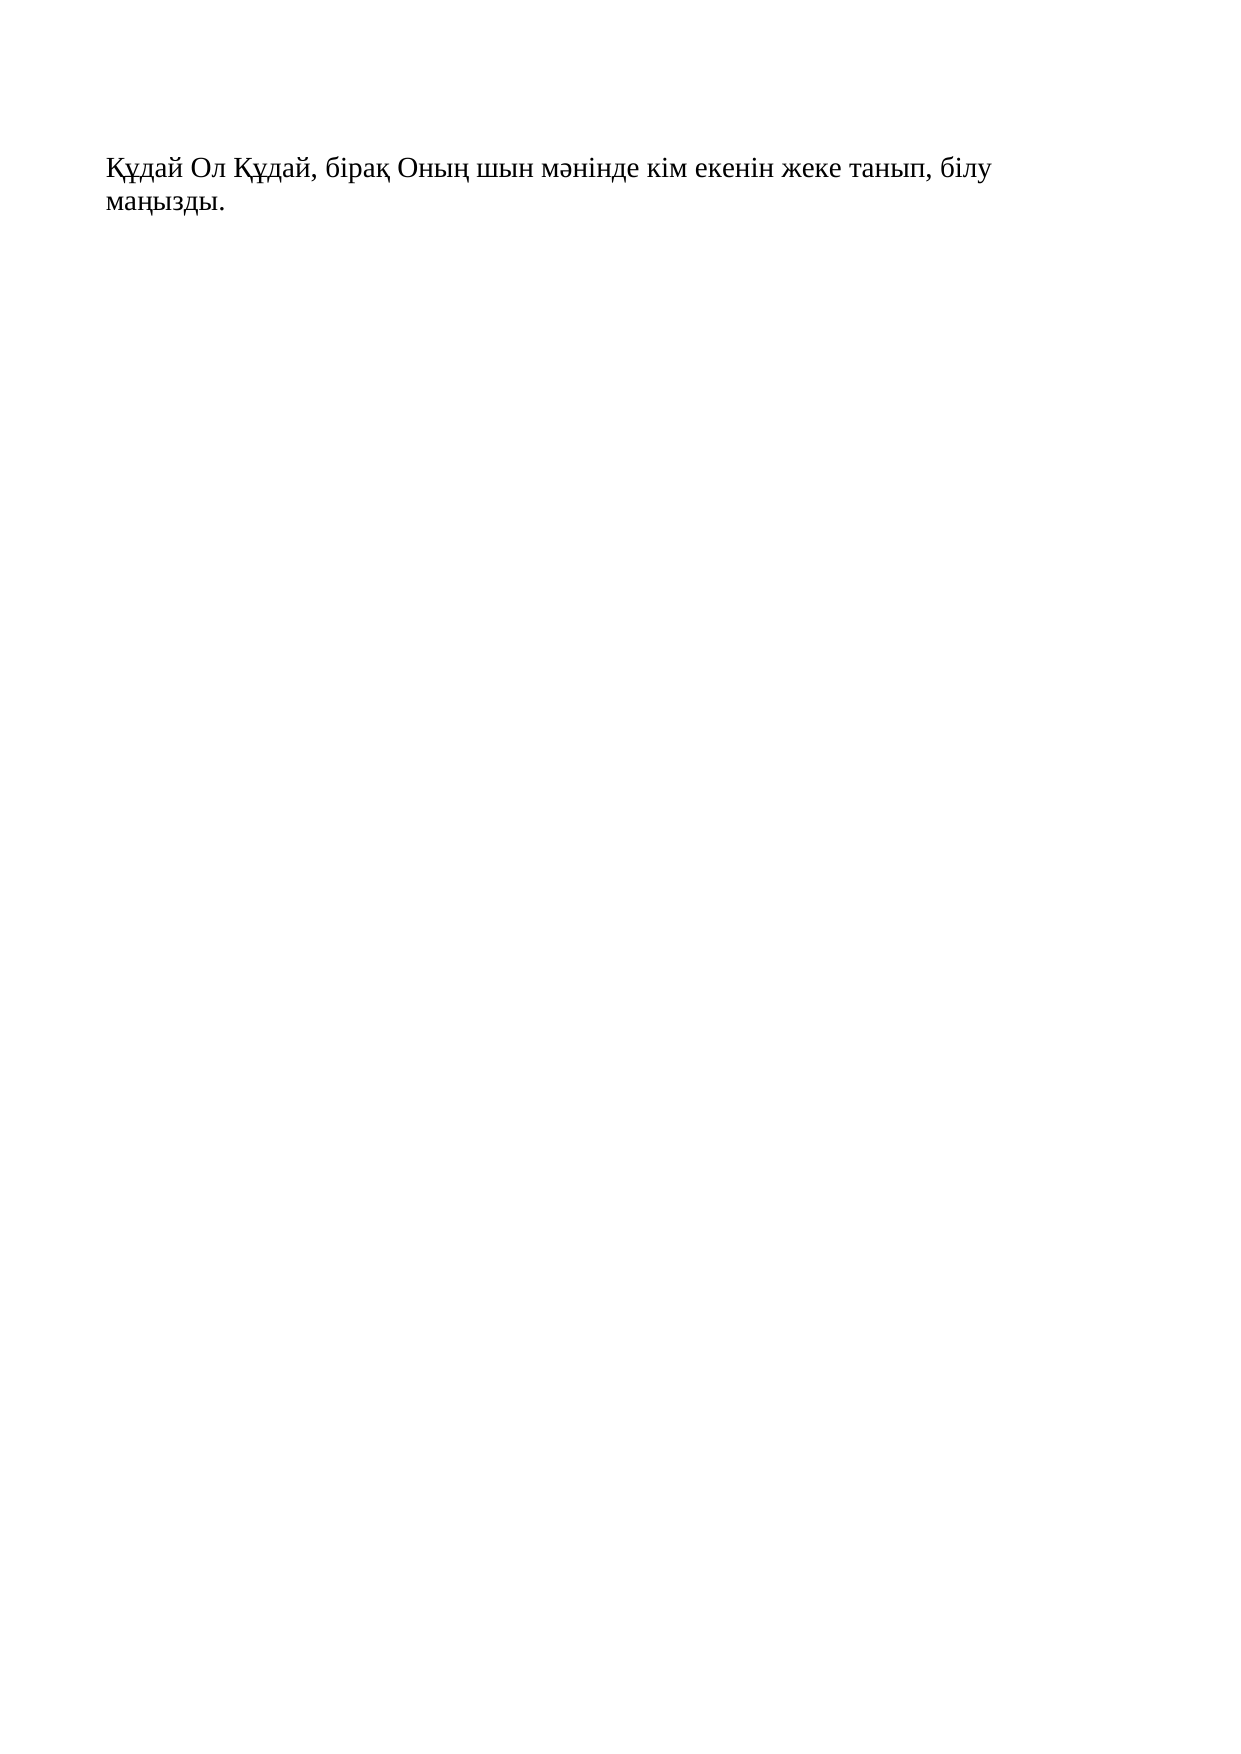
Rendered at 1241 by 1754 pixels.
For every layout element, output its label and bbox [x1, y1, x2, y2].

text [106, 150, 1090, 217]
